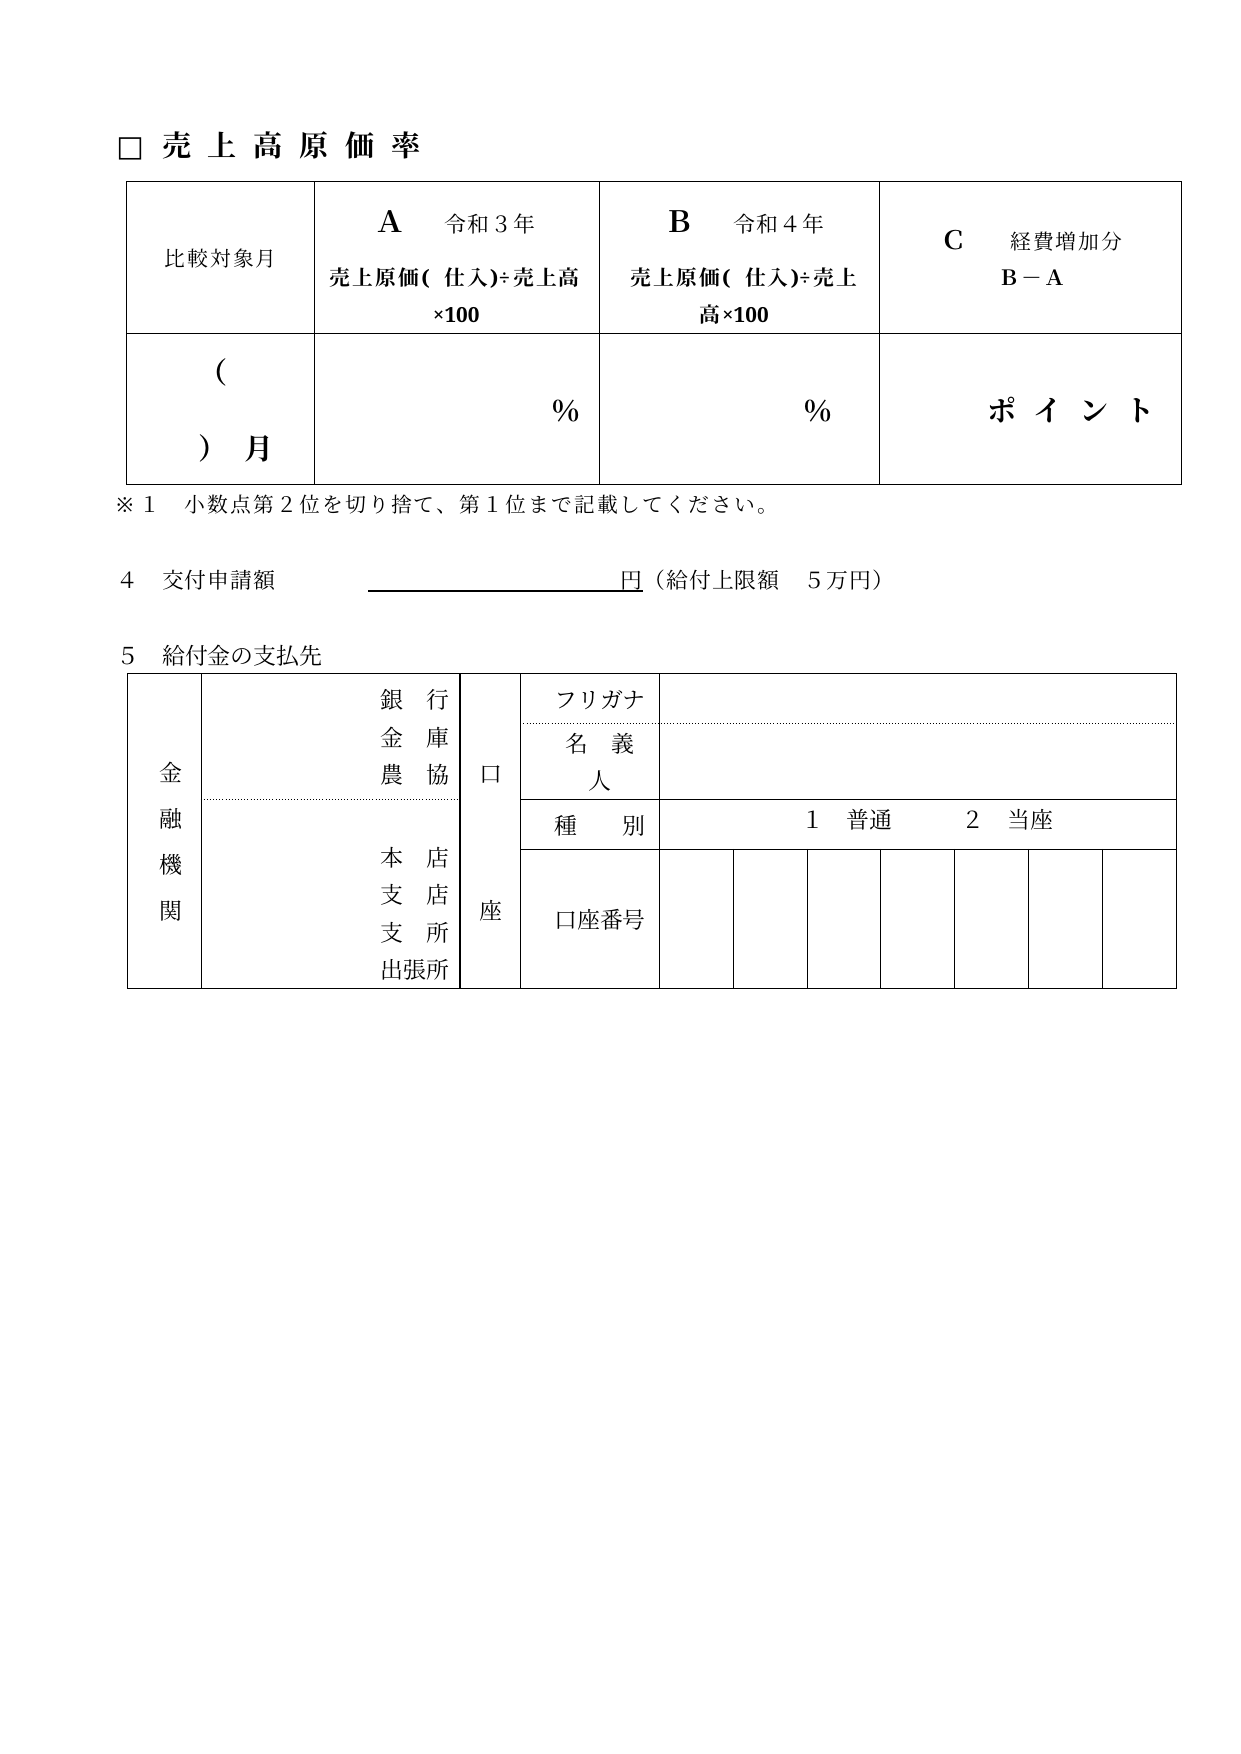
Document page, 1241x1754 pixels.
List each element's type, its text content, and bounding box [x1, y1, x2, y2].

table_cell [660, 723, 1176, 799]
table_cell [808, 850, 880, 988]
table_cell 名 義 人 [521, 723, 659, 799]
table_cell [734, 850, 807, 988]
table_cell [955, 850, 1028, 988]
table_cell 本 店 支 店 支 所 出張所 [202, 799, 459, 988]
table_header 口 座 [461, 674, 520, 988]
table_cell ％ [315, 334, 599, 484]
table_cell ポイント [880, 334, 1181, 484]
table_header 銀 行 金 庫 農 協 [202, 674, 459, 799]
table_header Ｂ 令和４年 売上原価(仕入)÷売上高×100 [600, 182, 879, 333]
table_cell ％ [600, 334, 879, 484]
table_cell [1103, 850, 1176, 988]
table_header 金 融 機 関 [128, 674, 201, 988]
text □売上高原価率 [116, 106, 1124, 181]
text ５ 給付金の支払先 [116, 636, 1124, 673]
table_header フリガナ [521, 674, 659, 722]
table_cell [1029, 850, 1102, 988]
table_cell [881, 850, 954, 988]
table_cell 口座番号 [521, 850, 659, 988]
table_header Ｃ 経費増加分 Ｂ－Ａ [880, 182, 1181, 333]
text ※１ 小数点第２位を切り捨て、第１位まで記載してください。 [116, 485, 1124, 523]
text ４ 交付申請額 円（給付上限額 ５万円） [116, 560, 1124, 598]
table_cell （ ）月 [127, 334, 314, 484]
table_cell 種 別 [521, 800, 659, 849]
table_cell １ 普通 ２ 当座 [660, 800, 1176, 849]
table_header [660, 674, 1176, 722]
table_header Ａ 令和３年 売上原価(仕入)÷売上高×100 [315, 182, 599, 333]
table_header 比較対象月 [127, 182, 314, 333]
table_cell [660, 850, 733, 988]
